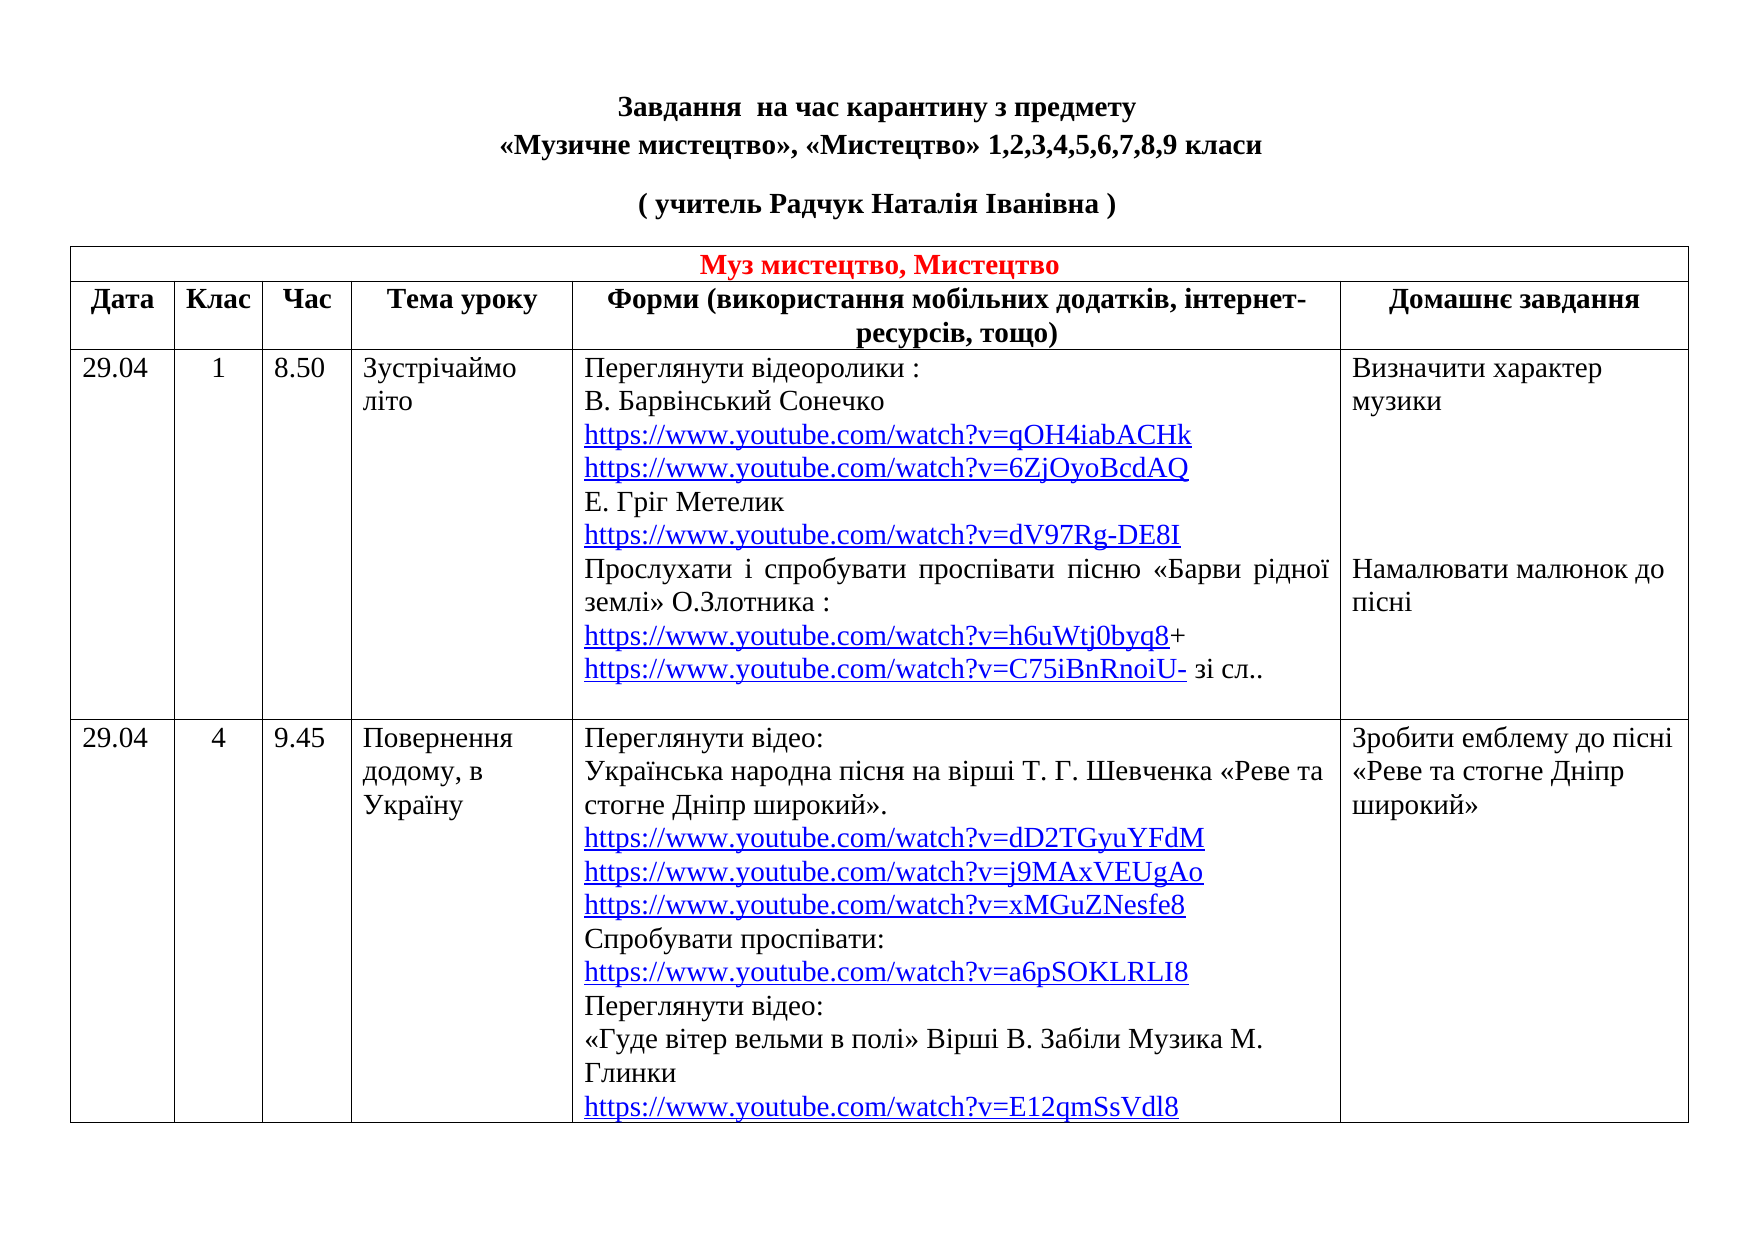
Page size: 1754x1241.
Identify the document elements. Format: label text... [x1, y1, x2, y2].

table_cell Визначити характер музики Намалювати малюнок до пісні [1341, 350, 1688, 719]
table_cell Переглянути відеоролики : В. Барвінський Сонечко https://www.youtube.com/watch?v=qOH4iabACHk https://www.youtube.com/watch?v=6ZjOyoBcdAQ Е. Гріг Метелик https://www.youtube.com/watch?v=dV97Rg-DE8I Прослухати і спробувати проспівати пісню «Барви рідної землі» О.Злотника : https://www.youtube.com/watch?v=h6uWtj0byq8+ https://www.youtube.com/watch?v=C75iBnRnoiU- зі сл.. [573, 350, 1340, 719]
text Завдання на час карантину з предмету [88, 89, 1665, 122]
table_cell Тема уроку [352, 282, 572, 349]
table_cell 1 [175, 350, 262, 719]
table_cell 4 [175, 720, 262, 1122]
table_header Муз мистецтво, Мистецтво [71, 247, 1688, 281]
table_cell 8.50 [263, 350, 351, 719]
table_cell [573, 720, 1340, 1122]
table_cell Час [263, 282, 351, 349]
table_cell Зустрічаймо літо [352, 350, 572, 719]
table_cell 29.04 [71, 720, 174, 1122]
table_cell 9.45 [263, 720, 351, 1122]
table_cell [352, 720, 572, 1122]
table_cell Домашнє завдання [1341, 282, 1688, 349]
table_cell Форми (використання мобільних додатків, інтернет-ресурсів, тощо) [573, 282, 1340, 349]
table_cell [1341, 720, 1688, 1122]
text ( учитель Радчук Наталія Іванівна ) [88, 187, 1665, 220]
table_cell Дата [71, 282, 174, 349]
text «Музичне мистецтво», «Мистецтво» 1,2,3,4,5,6,7,8,9 класи [88, 127, 1665, 161]
table_cell 29.04 [71, 350, 174, 719]
table_cell Клас [175, 282, 262, 349]
